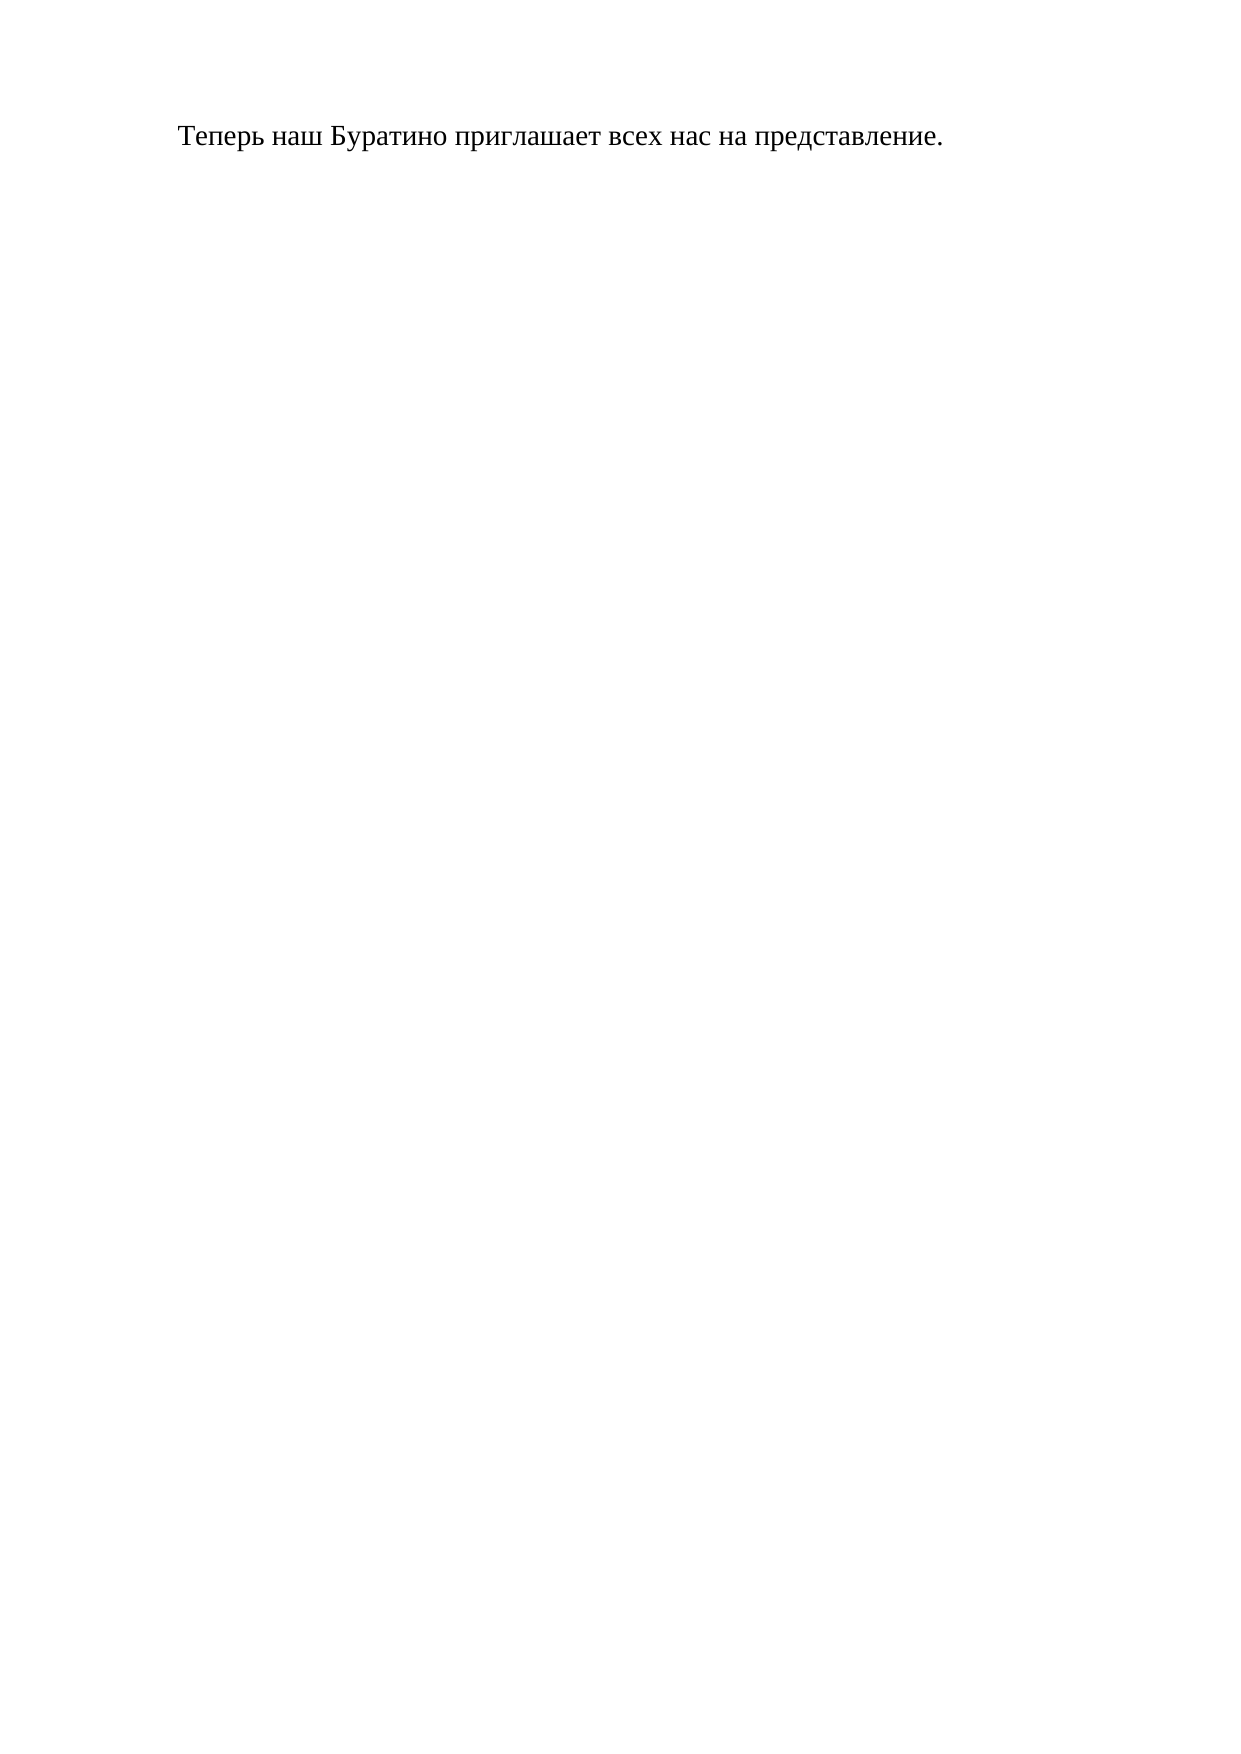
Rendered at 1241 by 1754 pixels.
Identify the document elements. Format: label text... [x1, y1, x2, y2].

text Теперь наш Буратино приглашает всех нас на представление. [177, 118, 1152, 152]
